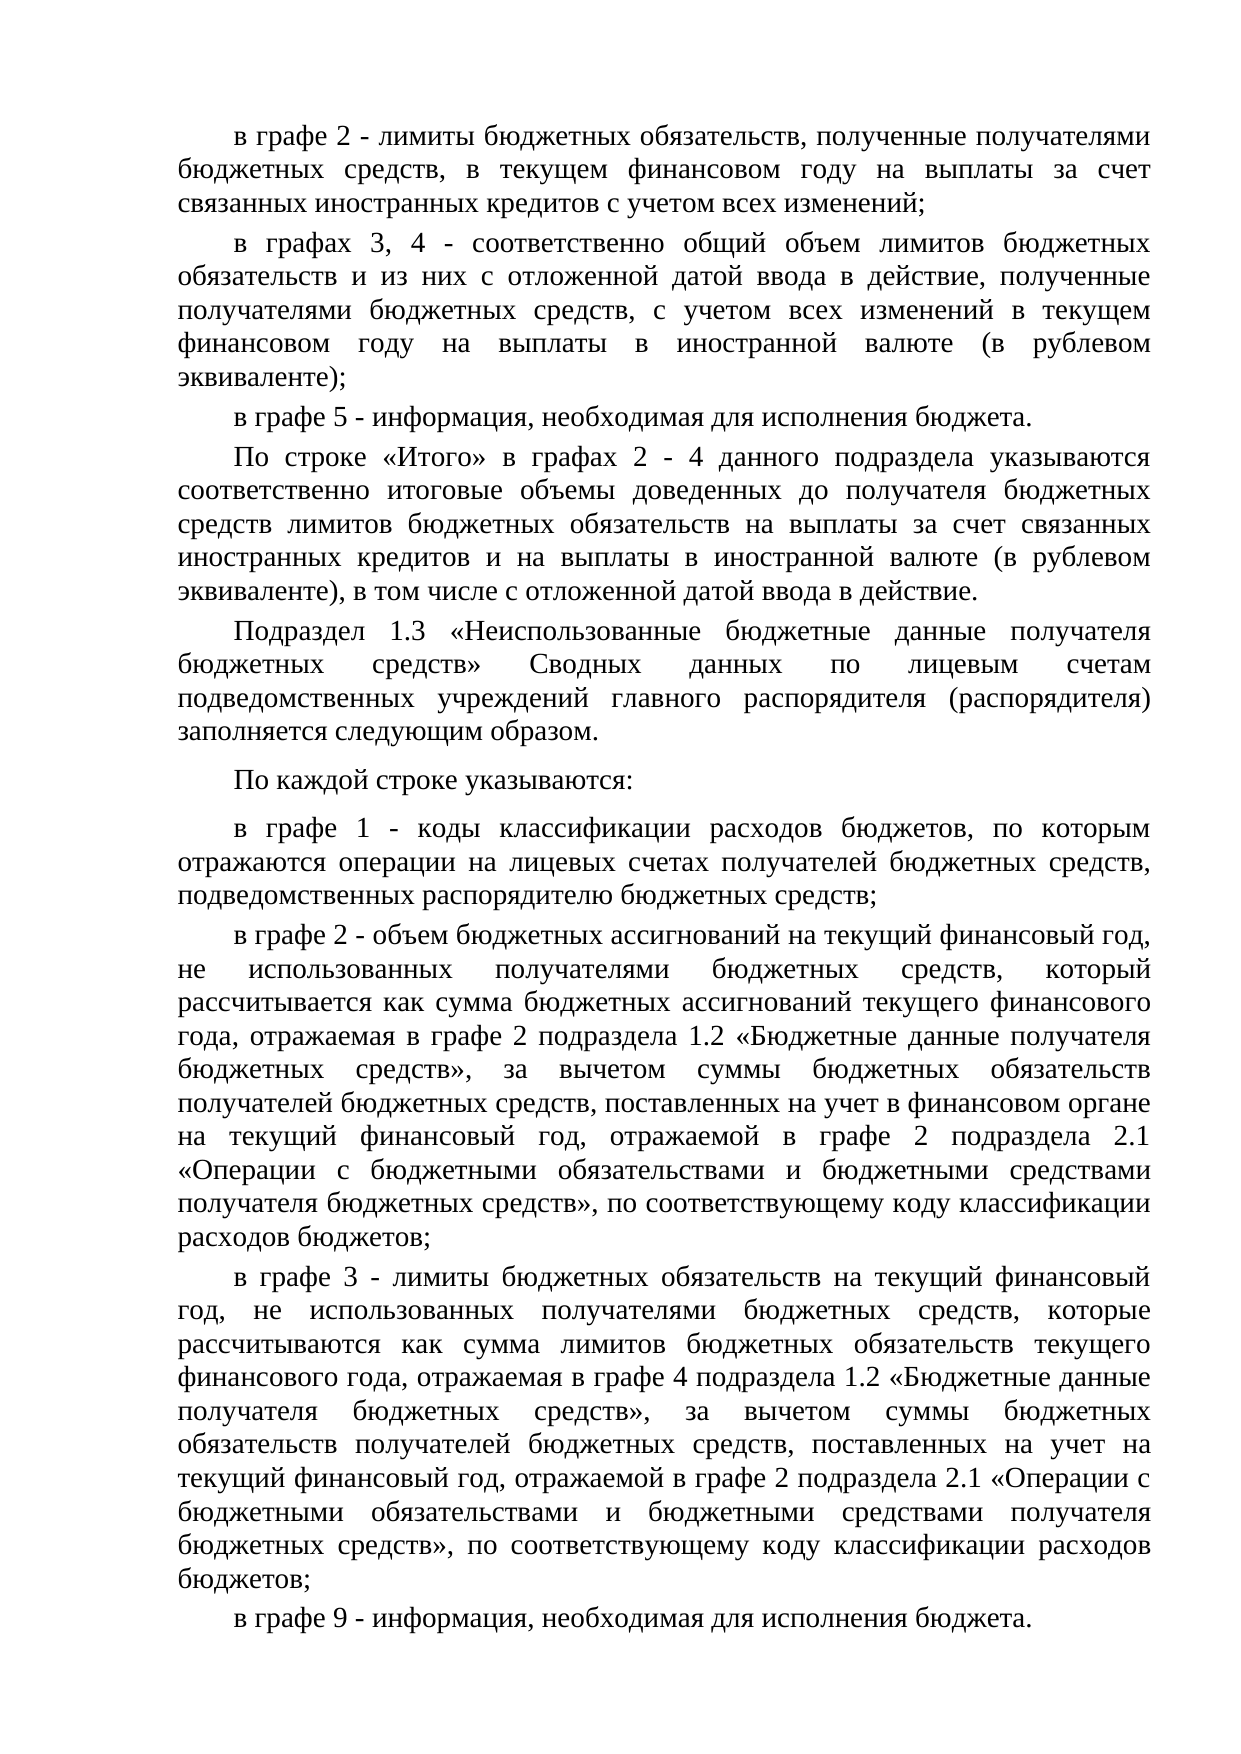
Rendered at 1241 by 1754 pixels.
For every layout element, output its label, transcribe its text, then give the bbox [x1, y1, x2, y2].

text в графе 3 - лимиты бюджетных обязательств на текущий финансовый год, не использованных получателями бюджетных средств, которые рассчитываются как сумма лимитов бюджетных обязательств текущего финансового года, отражаемая в графе 4 подраздела 1.2 «Бюджетные данные получателя бюджетных средств», за вычетом суммы бюджетных обязательств получателей бюджетных средств, поставленных на учет на текущий финансовый год, отражаемой в графе 2 подраздела 2.1 «Операции с бюджетными обязательствами и бюджетными средствами получателя бюджетных средств», по соответствующему коду классификации расходов бюджетов; [177, 1259, 1152, 1594]
text По строке «Итого» в графах 2 - 4 данного подраздела указываются соответственно итоговые объемы доведенных до получателя бюджетных средств лимитов бюджетных обязательств на выплаты за счет связанных иностранных кредитов и на выплаты в иностранной валюте (в рублевом эквиваленте), в том числе с отложенной датой ввода в действие. [177, 439, 1152, 606]
text в графе 2 - объем бюджетных ассигнований на текущий финансовый год, не использованных получателями бюджетных средств, который рассчитывается как сумма бюджетных ассигнований текущего финансового года, отражаемая в графе 2 подраздела 1.2 «Бюджетные данные получателя бюджетных средств», за вычетом суммы бюджетных обязательств получателей бюджетных средств, поставленных на учет в финансовом органе на текущий финансовый год, отражаемой в графе 2 подраздела 2.1 «Операции с бюджетными обязательствами и бюджетными средствами получателя бюджетных средств», по соответствующему коду классификации расходов бюджетов; [177, 917, 1152, 1253]
text По каждой строке указываются: [177, 762, 1152, 795]
text в графе 1 - коды классификации расходов бюджетов, по которым отражаются операции на лицевых счетах получателей бюджетных средств, подведомственных распорядителю бюджетных средств; [177, 810, 1152, 911]
text в графе 9 - информация, необходимая для исполнения бюджета. [177, 1601, 1152, 1634]
text Подраздел 1.3 «Неиспользованные бюджетные данные получателя бюджетных средств» Сводных данных по лицевым счетам подведомственных учреждений главного распорядителя (распорядителя) заполняется следующим образом. [177, 613, 1152, 747]
text в графах 3, 4 - соответственно общий объем лимитов бюджетных обязательств и из них с отложенной датой ввода в действие, полученные получателями бюджетных средств, с учетом всех изменений в текущем финансовом году на выплаты в иностранной валюте (в рублевом эквиваленте); [177, 225, 1152, 393]
text в графе 5 - информация, необходимая для исполнения бюджета. [177, 399, 1152, 432]
text в графе 2 - лимиты бюджетных обязательств, полученные получателями бюджетных средств, в текущем финансовом году на выплаты за счет связанных иностранных кредитов с учетом всех изменений; [177, 118, 1152, 219]
